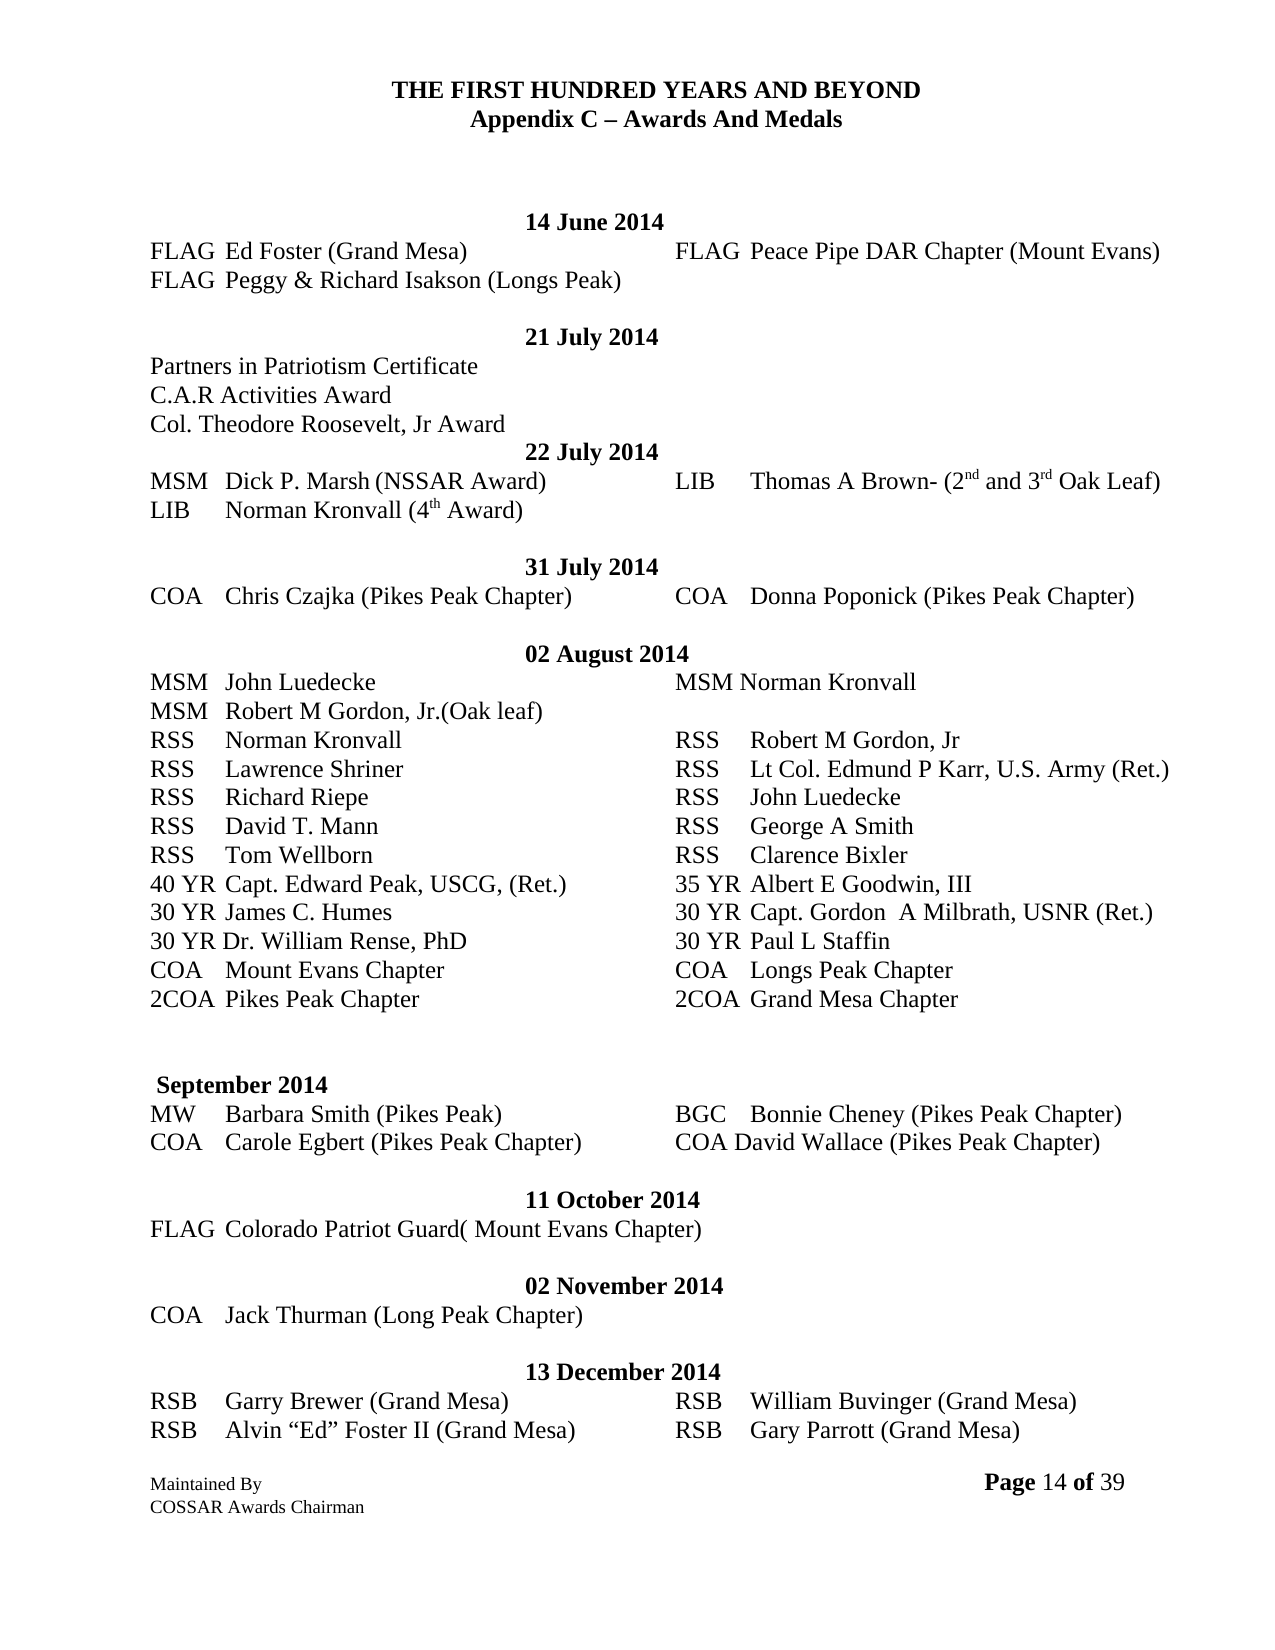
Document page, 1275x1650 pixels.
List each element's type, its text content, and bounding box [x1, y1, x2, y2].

text 14 June 2014 [450, 207, 1247, 236]
text MW Barbara Smith (Pikes Peak) BGC Bonnie Cheney (Pikes Peak Chapter) [150, 1099, 1247, 1127]
text MSM Dick P. Marsh (NSSAR Award) LIB Thomas A Brown- (2nd and 3rd Oak Leaf) [150, 466, 1247, 495]
text FLAG Ed Foster (Grand Mesa) FLAG Peace Pipe DAR Chapter (Mount Evans) [150, 236, 1247, 265]
text COA Jack Thurman (Long Peak Chapter) [150, 1300, 1247, 1329]
text 21 July 2014 [450, 322, 1247, 351]
text 31 July 2014 [450, 552, 1247, 581]
text 30 YR Dr. William Rense, PhD 30 YR Paul L Staffin [150, 926, 1247, 955]
text 40 YR Capt. Edward Peak, USCG, (Ret.) 35 YR Albert E Goodwin, III [150, 869, 1247, 897]
text September 2014 [150, 1070, 1247, 1099]
text RSS Tom Wellborn RSS Clarence Bixler [150, 840, 1247, 869]
text 13 December 2014 [150, 1357, 1247, 1386]
text LIB Norman Kronvall (4th Award) [150, 495, 1247, 524]
text COA Mount Evans Chapter COA Longs Peak Chapter [150, 955, 1247, 984]
text RSS Norman Kronvall RSS Robert M Gordon, Jr [150, 725, 1247, 754]
text RSB Garry Brewer (Grand Mesa) RSB William Buvinger (Grand Mesa) [150, 1386, 1247, 1415]
text 02 August 2014 [450, 639, 1247, 667]
text RSS Richard Riepe RSS John Luedecke [150, 782, 1247, 811]
text 11 October 2014 [150, 1185, 1247, 1214]
text MSM Robert M Gordon, Jr.(Oak leaf) [150, 696, 1247, 725]
text 22 July 2014 [450, 437, 1247, 466]
text FLAG Peggy & Richard Isakson (Longs Peak) [150, 265, 1247, 294]
text RSS David T. Mann RSS George A Smith [150, 811, 1247, 840]
text COA Carole Egbert (Pikes Peak Chapter) COA David Wallace (Pikes Peak Chapter) [150, 1127, 1247, 1156]
text FLAG Colorado Patriot Guard( Mount Evans Chapter) [150, 1214, 1247, 1242]
text 30 YR James C. Humes 30 YR Capt. Gordon A Milbrath, USNR (Ret.) [150, 897, 1247, 926]
text 2COA Pikes Peak Chapter 2COA Grand Mesa Chapter [150, 984, 1247, 1012]
text Partners in Patriotism Certificate [150, 351, 1247, 380]
text RSS Lawrence Shriner RSS Lt Col. Edmund P Karr, U.S. Army (Ret.) [150, 754, 1247, 782]
text 02 November 2014 [150, 1271, 1247, 1300]
text C.A.R Activities Award [150, 380, 1247, 409]
text COA Chris Czajka (Pikes Peak Chapter) COA Donna Poponick (Pikes Peak Chapter) [150, 581, 1247, 610]
text Col. Theodore Roosevelt, Jr Award [150, 409, 1247, 437]
text RSB Alvin “Ed” Foster II (Grand Mesa) RSB Gary Parrott (Grand Mesa) [150, 1415, 1247, 1444]
text MSM John Luedecke MSM Norman Kronvall [150, 667, 1247, 696]
